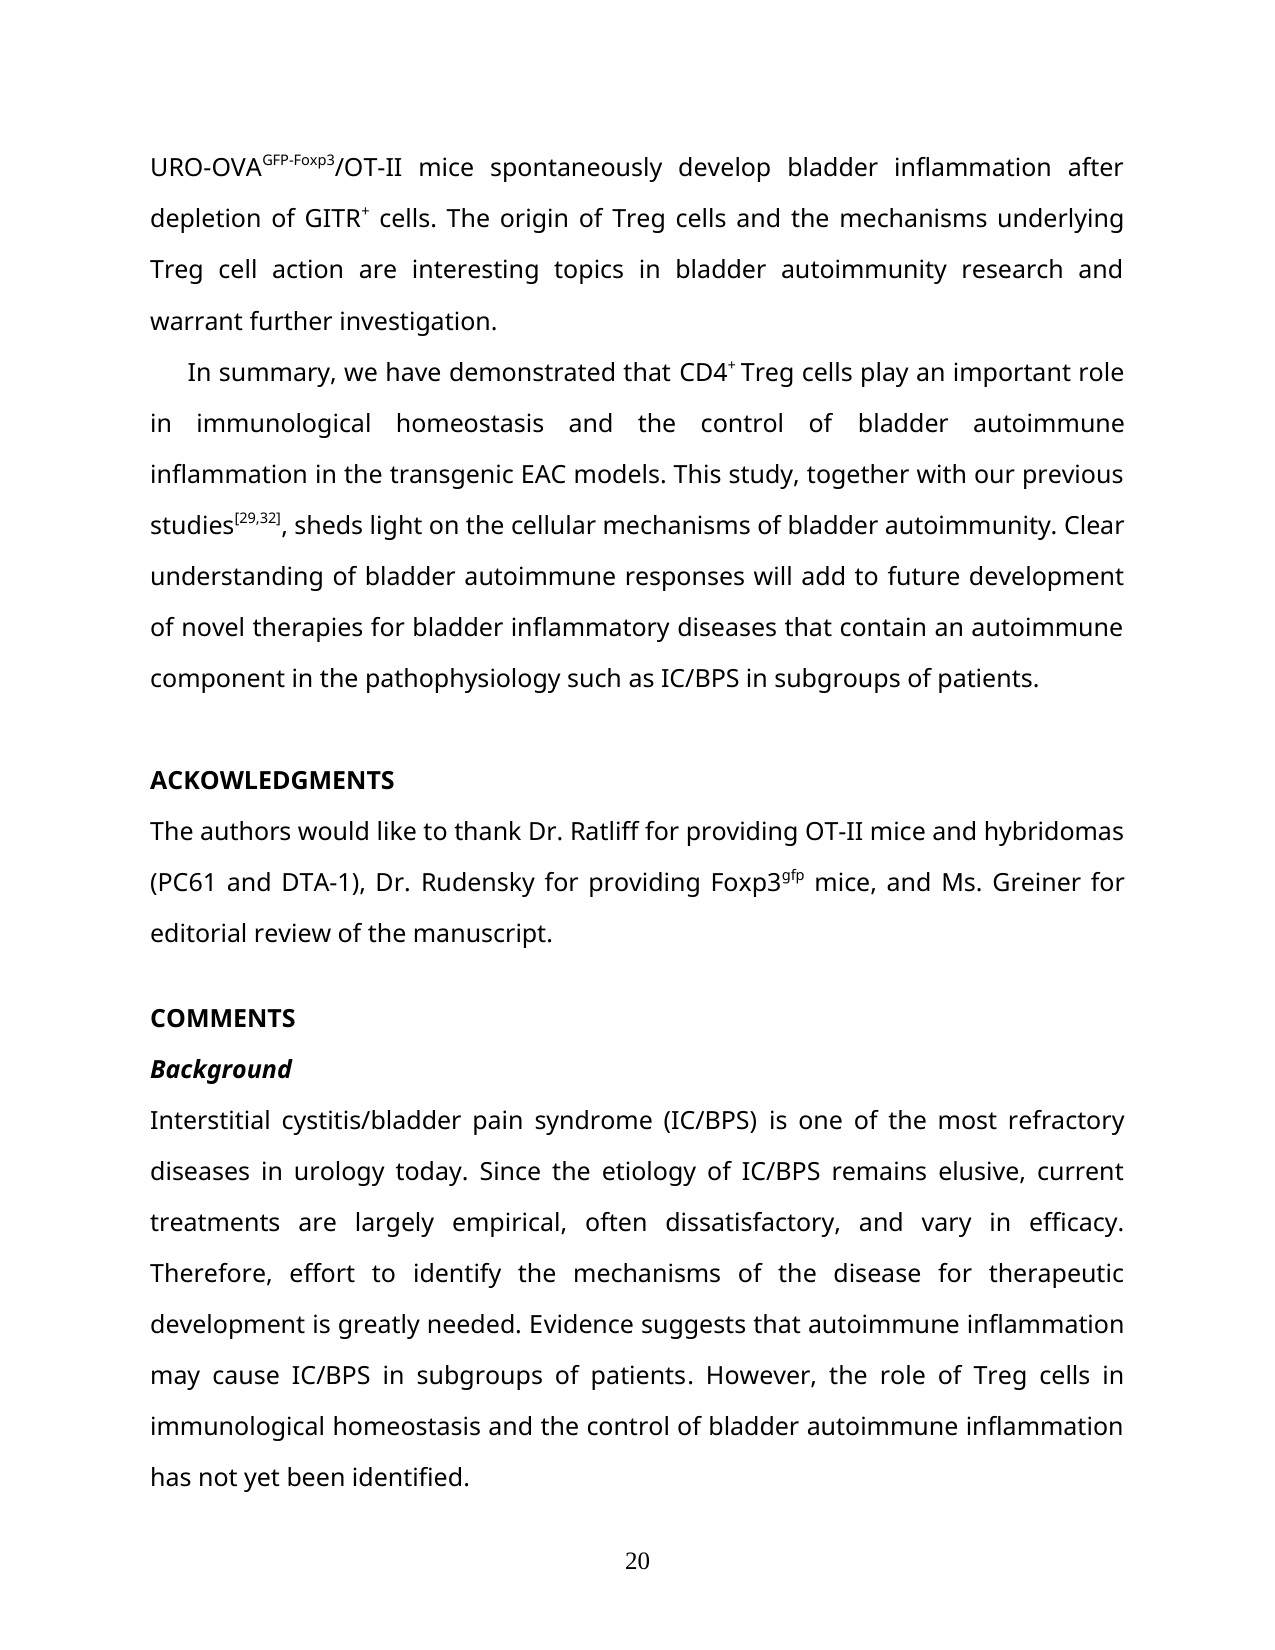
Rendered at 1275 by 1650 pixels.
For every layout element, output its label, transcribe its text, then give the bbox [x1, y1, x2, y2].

text The authors would like to thank Dr. Ratliff for providing OT-II mice and hybridomas (PC61 and DTA-1), Dr. Rudensky for providing Foxp3gfp mice, and Ms. Greiner for editorial review of the manuscript. [150, 813, 1125, 950]
text In summary, we have demonstrated that CD4+ Treg cells play an important role in immunological homeostasis and the control of bladder autoimmune inflammation in the transgenic EAC models. This study, together with our previous studies[29,32], sheds light on the cellular mechanisms of bladder autoimmunity. Clear understanding of bladder autoimmune responses will add to future development of novel therapies for bladder inflammatory diseases that contain an autoimmune component in the pathophysiology such as IC/BPS in subgroups of patients. [150, 354, 1125, 694]
text Interstitial cystitis/bladder pain syndrome (IC/BPS) is one of the most refractory diseases in urology today. Since the etiology of IC/BPS remains elusive, current treatments are largely empirical, often dissatisfactory, and vary in efficacy. Therefore, effort to identify the mechanisms of the disease for therapeutic development is greatly needed. Evidence suggests that autoimmune inflammation may cause IC/BPS in subgroups of patients. However, the role of Treg cells in immunological homeostasis and the control of bladder autoimmune inflammation has not yet been identified. [150, 1103, 1125, 1494]
text COMMENTS [150, 1001, 1125, 1035]
text ACKOWLEDGMENTS [150, 762, 1125, 797]
text Background [150, 1052, 1125, 1086]
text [150, 150, 1125, 337]
